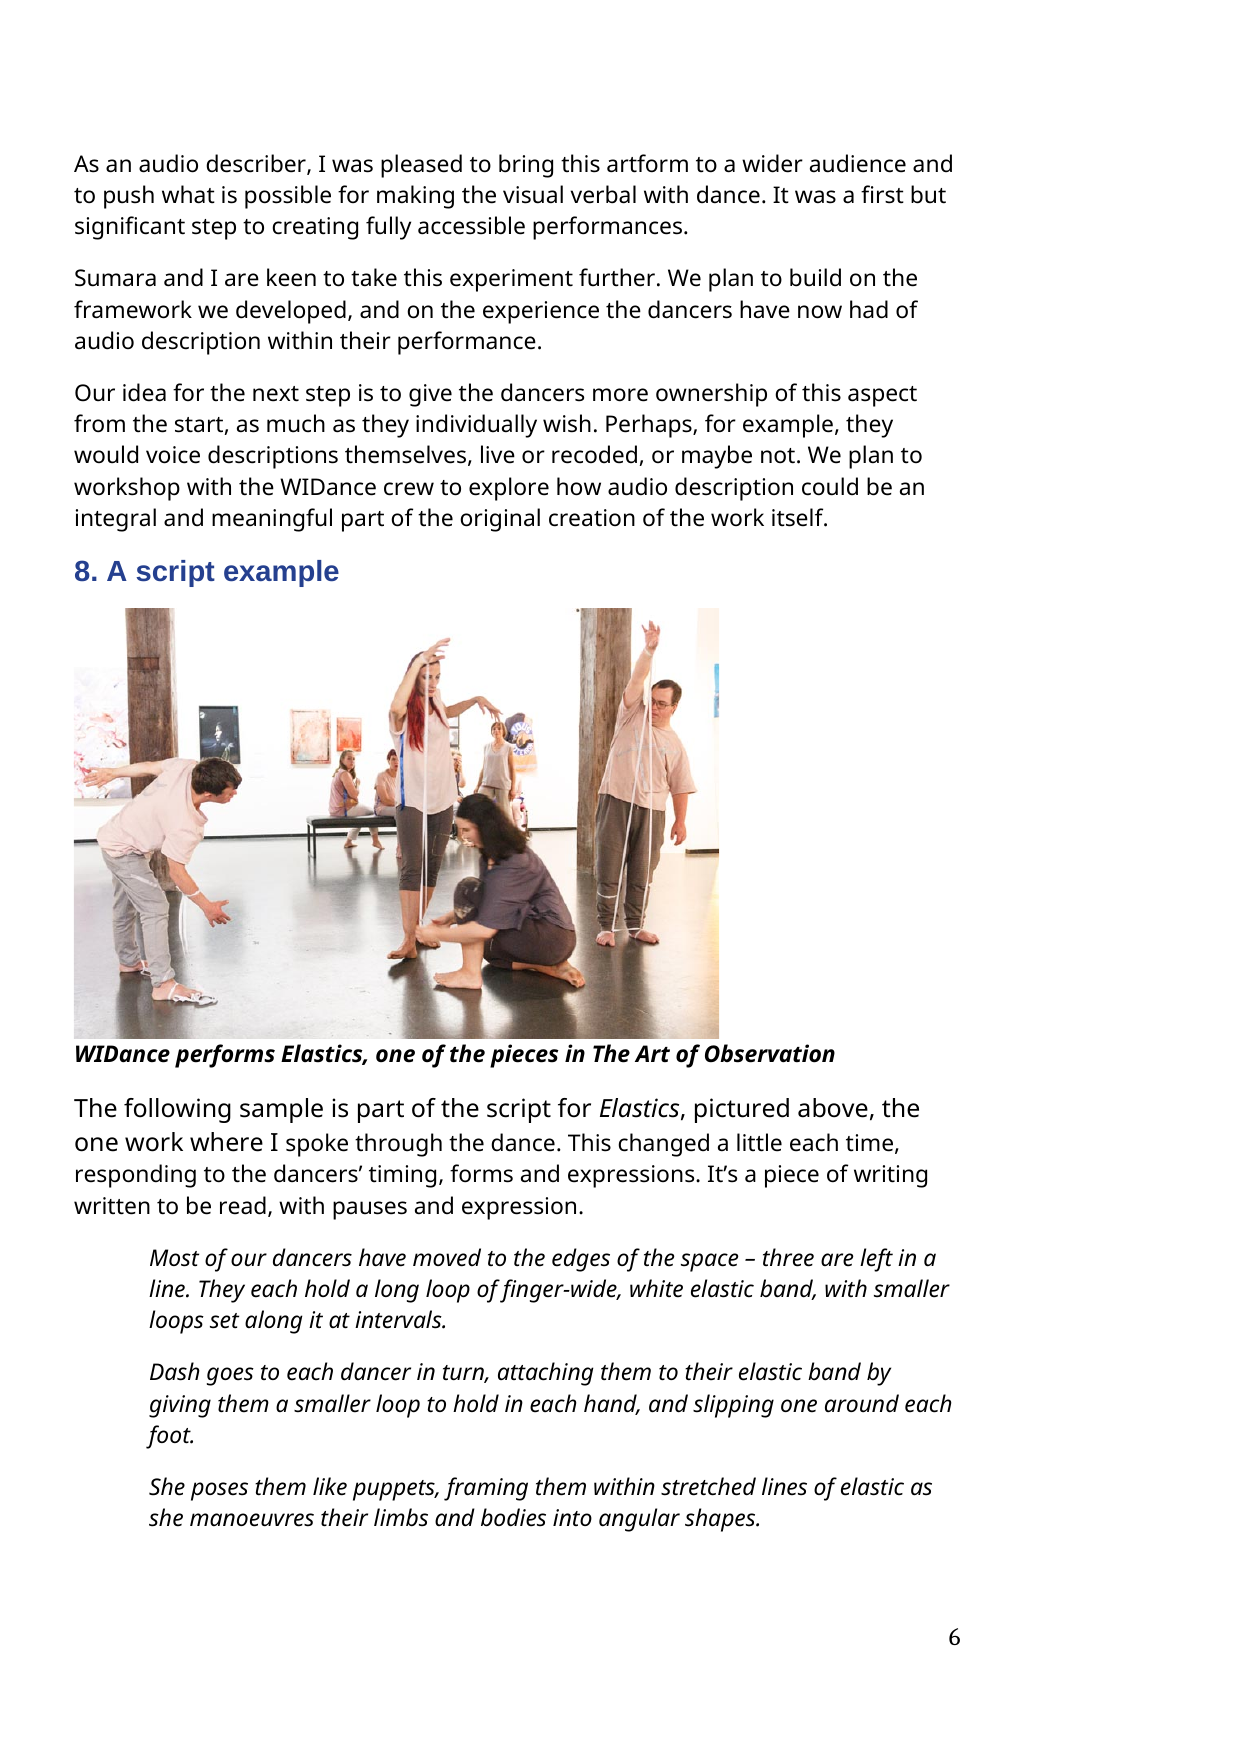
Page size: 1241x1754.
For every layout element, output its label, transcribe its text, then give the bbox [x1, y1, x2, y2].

text 8. A script example [74, 554, 960, 587]
picture [73, 608, 720, 1039]
text Sumara and I are keen to take this experiment further. We plan to build on the framework we developed, and on the experience the dancers have now had of audio description within their performance. [74, 262, 960, 356]
text Most of our dancers have moved to the edges of the space – three are left in a line. They each hold a long loop of finger-wide, white elastic band, with smaller loops set along it at intervals. [149, 1242, 960, 1336]
text As an audio describer, I was pleased to bring this artform to a wider audience and to push what is possible for making the visual verbal with dance. It was a first but significant step to creating fully accessible performances. [74, 148, 960, 241]
text She poses them like puppets, framing them within stretched lines of elastic as she manoeuvres their limbs and bodies into angular shapes. [149, 1471, 960, 1533]
text Dash goes to each dancer in turn, attaching them to their elastic band by giving them a smaller loop to hold in each hand, and slipping one around each foot. [149, 1356, 960, 1450]
text The following sample is part of the script for Elastics, pictured above, the one work where I spoke through the dance. This changed a little each time, responding to the dancers’ timing, forms and expressions. It’s a piece of writing written to be read, with pauses and expression. [74, 1090, 960, 1221]
text Our idea for the next step is to give the dancers more ownership of this aspect from the start, as much as they individually wish. Perhaps, for example, they would voice descriptions themselves, live or recoded, or maybe not. We plan to workshop with the WIDance crew to explore how audio description could be an integral and meaningful part of the original creation of the work itself. [74, 377, 960, 533]
